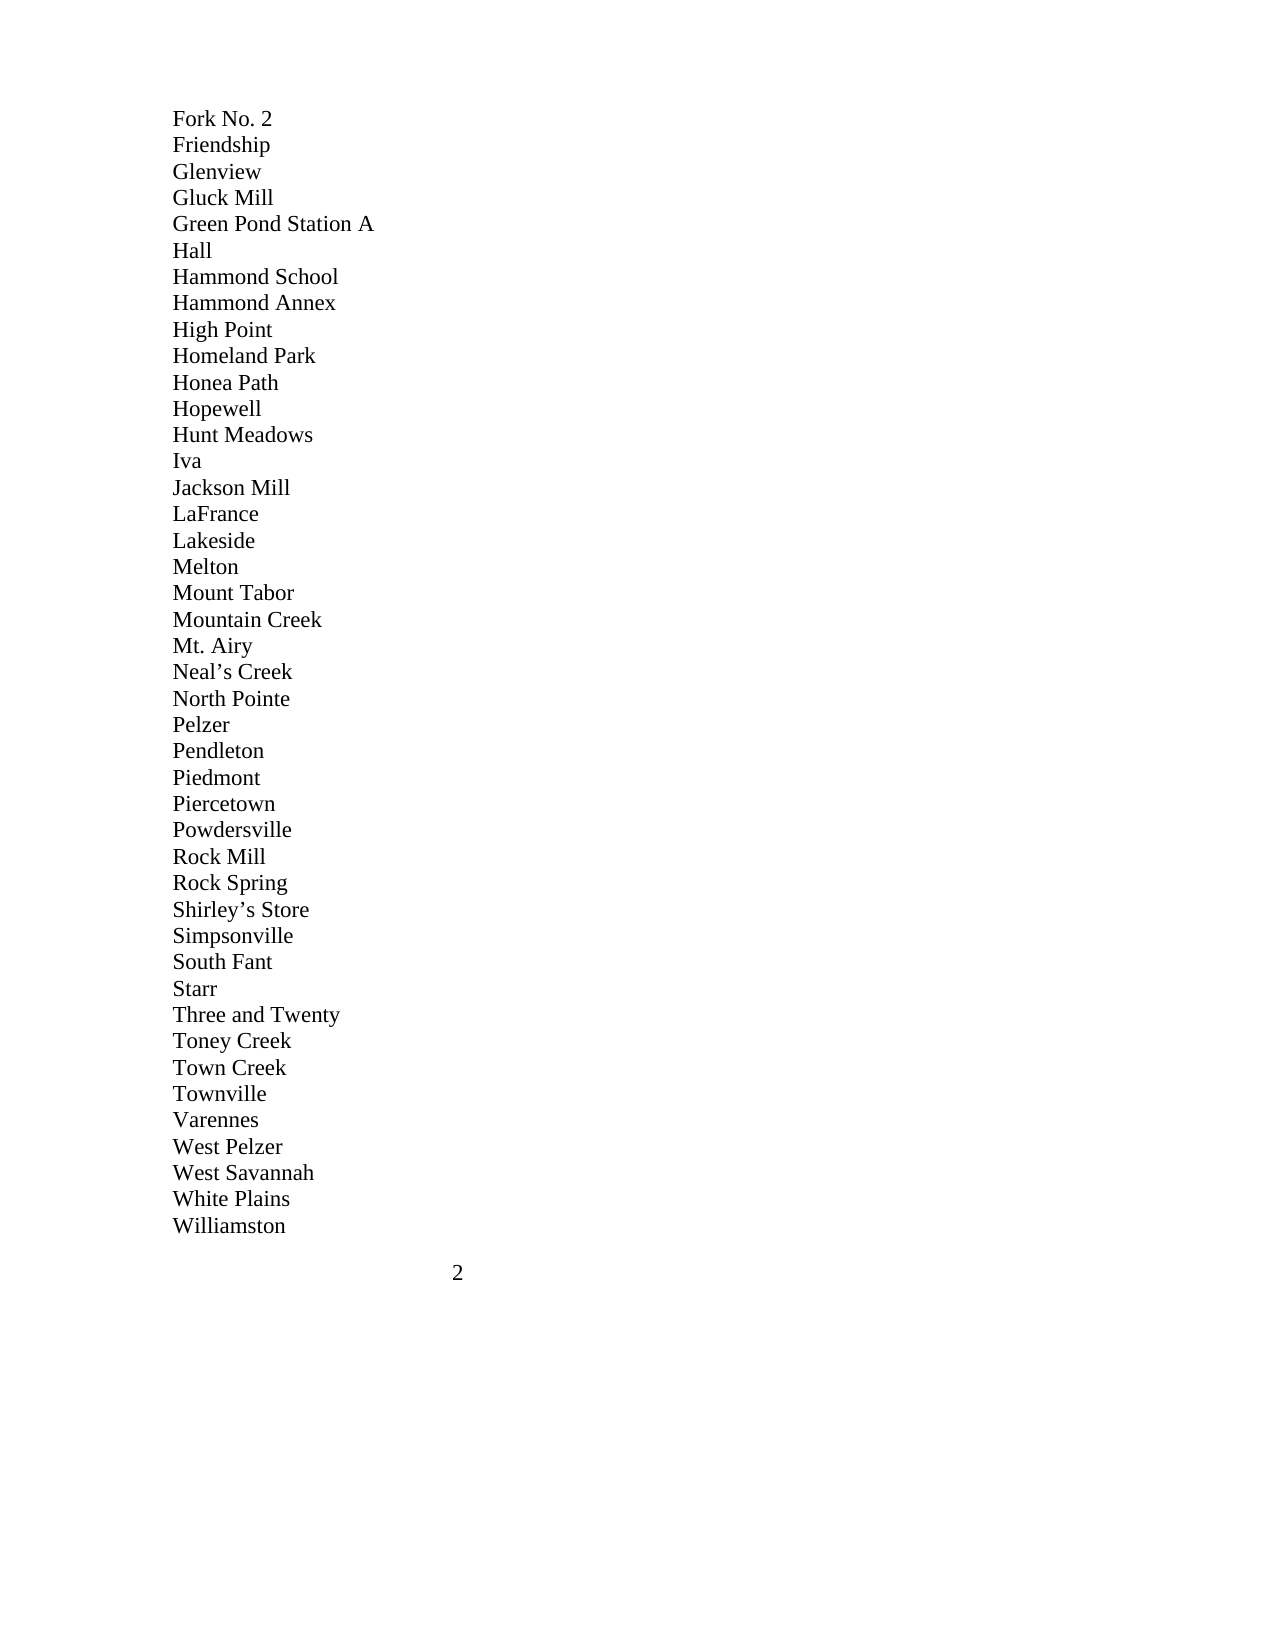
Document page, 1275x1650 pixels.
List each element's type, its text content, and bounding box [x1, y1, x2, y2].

text Three and Twenty [127, 1001, 787, 1027]
text Starr [127, 975, 787, 1001]
text North Pointe [127, 685, 787, 711]
text Piedmont [127, 764, 787, 790]
text Williamston [127, 1212, 787, 1238]
text West Savannah [127, 1159, 787, 1186]
text Hunt Meadows [127, 421, 787, 448]
text South Fant [127, 948, 787, 975]
text Townville [127, 1080, 787, 1106]
text Glenview [127, 158, 787, 184]
text Pendleton [127, 737, 787, 764]
text Rock Spring [127, 869, 787, 896]
text Friendship [127, 131, 787, 158]
text Town Creek [127, 1054, 787, 1080]
text LaFrance [127, 500, 787, 527]
text Jackson Mill [127, 474, 787, 500]
text Mountain Creek [127, 606, 787, 632]
text Varennes [127, 1106, 787, 1133]
text Hammond Annex [127, 289, 787, 316]
text Green Pond Station A [127, 210, 787, 237]
text Neal’s Creek [127, 658, 787, 685]
text Honea Path [127, 368, 787, 395]
text Shirley’s Store [127, 896, 787, 922]
text Lakeside [127, 527, 787, 553]
text Homeland Park [127, 342, 787, 368]
text Melton [127, 553, 787, 579]
text Mt. Airy [127, 632, 787, 658]
text Pelzer [127, 711, 787, 737]
text West Pelzer [127, 1133, 787, 1159]
text White Plains [127, 1186, 787, 1212]
text Gluck Mill [127, 184, 787, 210]
text Piercetown [127, 790, 787, 817]
text Iva [127, 448, 787, 474]
text Fork No. 2 [127, 105, 787, 131]
text Hopewell [127, 395, 787, 421]
text High Point [127, 316, 787, 342]
text Simpsonville [127, 922, 787, 948]
text Hammond School [127, 263, 787, 289]
text Rock Mill [127, 843, 787, 869]
text Toney Creek [127, 1027, 787, 1054]
text Mount Tabor [127, 579, 787, 606]
text Powdersville [127, 817, 787, 843]
text Hall [127, 237, 787, 263]
